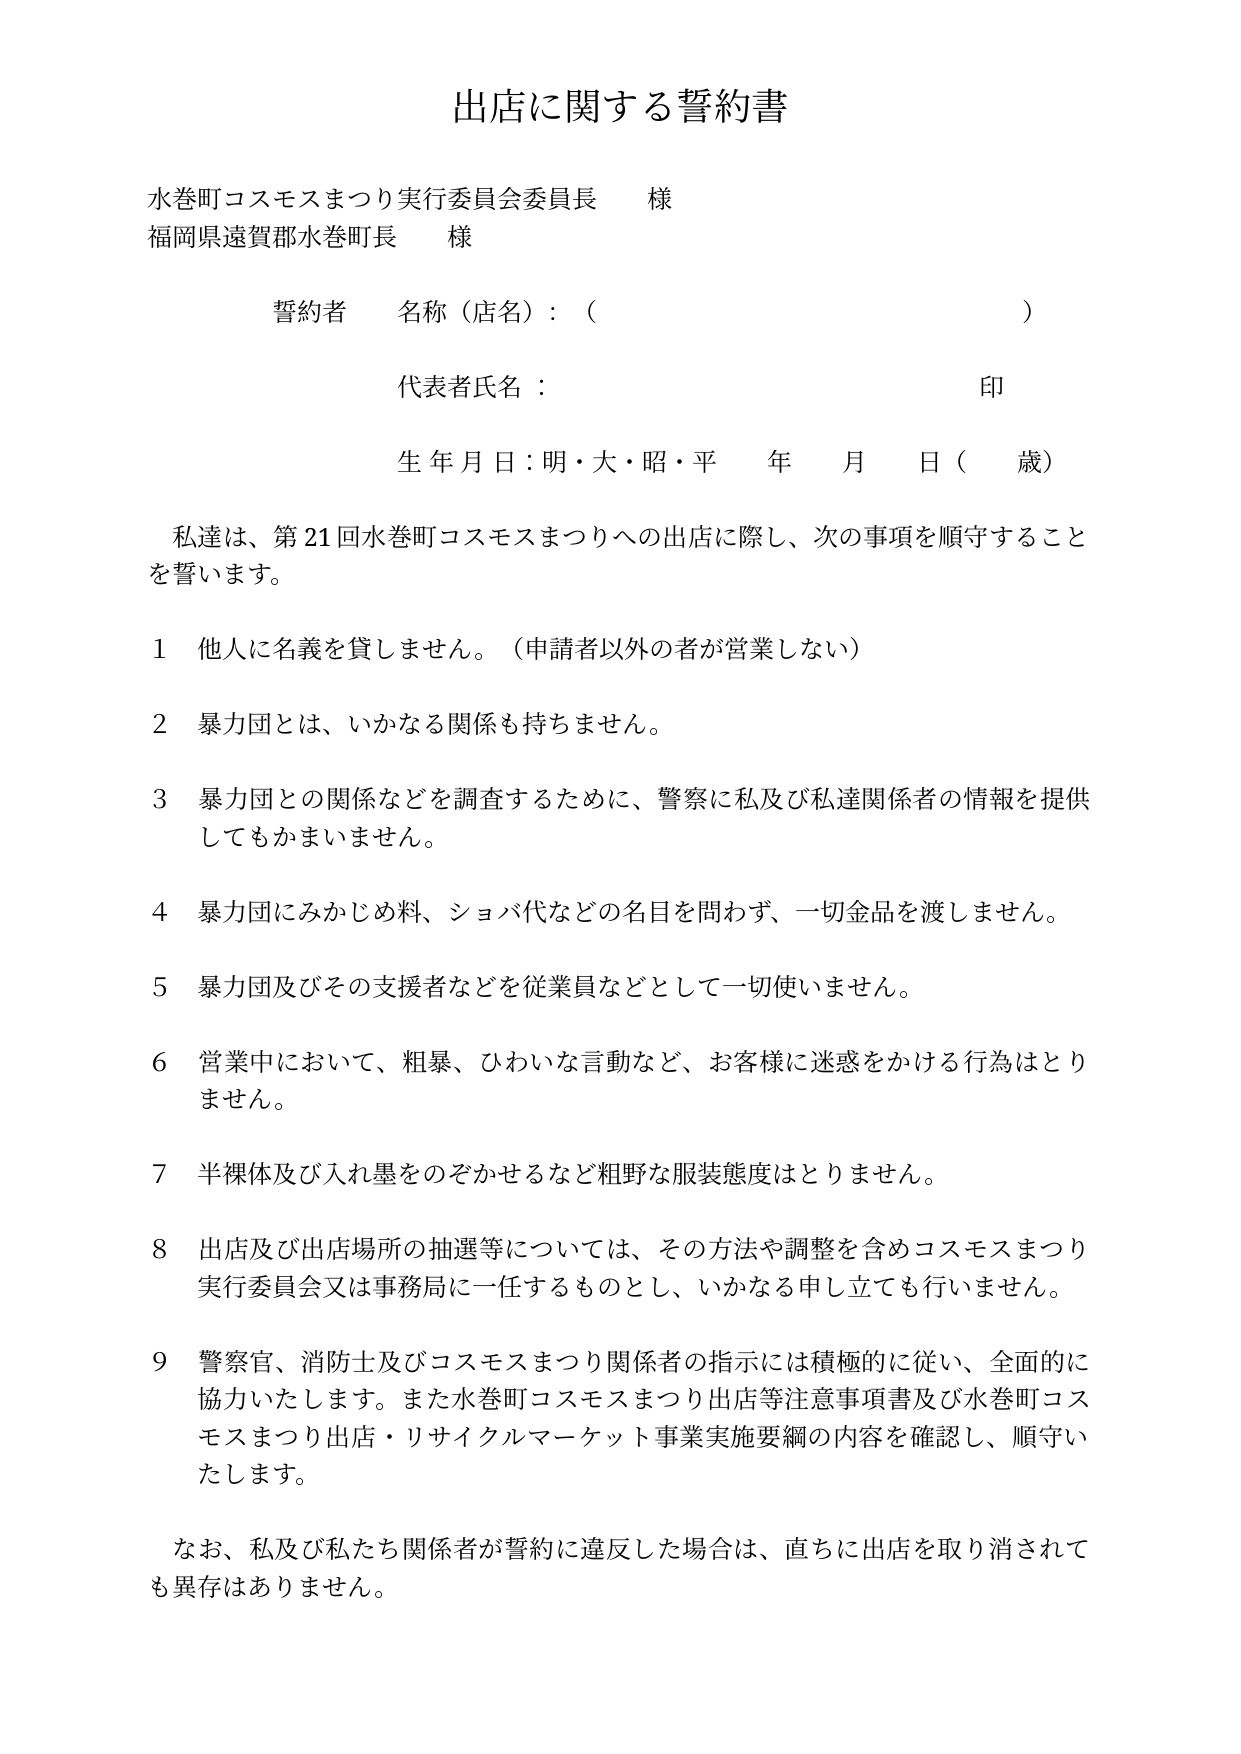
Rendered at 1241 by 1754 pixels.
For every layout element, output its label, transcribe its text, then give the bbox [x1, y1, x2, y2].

text 誓約者 名称（店名）：（ ） [273, 292, 1092, 329]
text なお、私及び私たち関係者が誓約に違反した場合は、直ちに出店を取り消されても異存はありません。 [148, 1529, 1092, 1604]
text 水巻町コスモスまつり実行委員会委員長 様 [148, 179, 1092, 217]
text 福岡県遠賀郡水巻町長 様 [148, 217, 1092, 254]
text 出店に関する誓約書 [148, 67, 1092, 142]
text ５ 暴力団及びその支援者などを従業員などとして一切使いません。 [148, 967, 1092, 1004]
text ６ 営業中において、粗暴、ひわいな言動など、お客様に迷惑をかける行為はとりません。 [148, 1042, 1092, 1117]
text ９ 警察官、消防士及びコスモスまつり関係者の指示には積極的に従い、全面的に協力いたします。また水巻町コスモスまつり出店等注意事項書及び水巻町コスモスまつり出店・リサイクルマーケット事業実施要綱の内容を確認し、順守いたします。 [148, 1342, 1092, 1492]
text 代表者氏名 ： 印 [398, 367, 1092, 404]
text ３ 暴力団との関係などを調査するために、警察に私及び私達関係者の情報を提供してもかまいません。 [148, 779, 1092, 854]
text ７ 半裸体及び入れ墨をのぞかせるなど粗野な服装態度はとりません。 [148, 1154, 1092, 1192]
text ８ 出店及び出店場所の抽選等については、その方法や調整を含めコスモスまつり実行委員会又は事務局に一任するものとし、いかなる申し立ても行いません。 [148, 1229, 1092, 1304]
text １ 他人に名義を貸しません。（申請者以外の者が営業しない） [148, 629, 1092, 667]
text ４ 暴力団にみかじめ料、ショバ代などの名目を問わず、一切金品を渡しません。 [148, 892, 1092, 929]
text ２ 暴力団とは、いかなる関係も持ちません。 [148, 704, 1092, 742]
text 私達は、第21回水巻町コスモスまつりへの出店に際し、次の事項を順守することを誓います。 [148, 517, 1092, 592]
text 生 年 月 日：明・大・昭・平 年 月 日（ 歳） [398, 442, 1092, 479]
